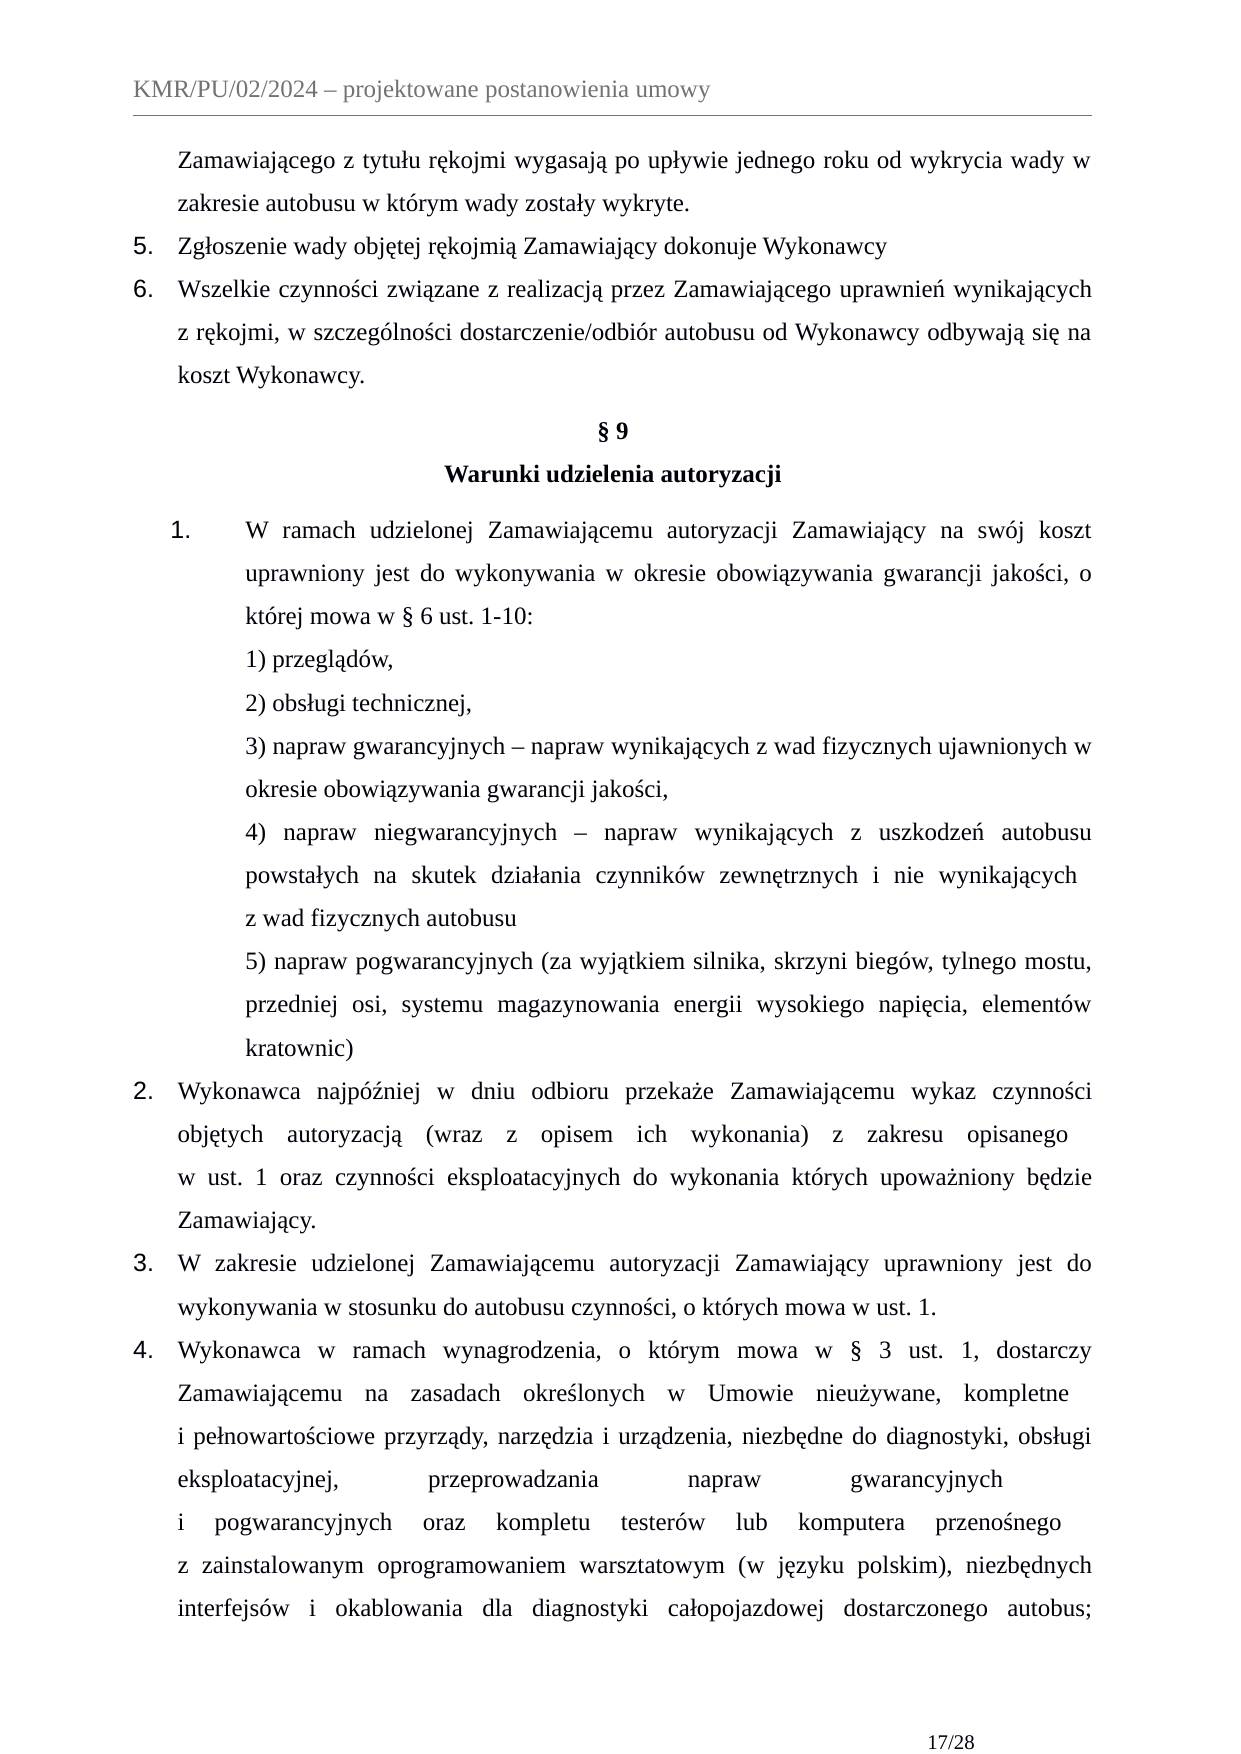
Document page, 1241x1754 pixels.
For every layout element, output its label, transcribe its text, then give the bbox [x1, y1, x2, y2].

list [133, 145, 1092, 217]
text § 9 [133, 416, 1092, 445]
list Zgłoszenie wady objętej rękojmią Zamawiający dokonuje Wykonawcy [133, 231, 1092, 260]
text 3) napraw gwarancyjnych – napraw wynikających z wad fizycznych ujawnionych w okresie obowiązywania gwarancji jakości, [245, 731, 1092, 803]
text Warunki udzielenia autoryzacji [133, 459, 1092, 488]
list Wszelkie czynności związane z realizacją przez Zamawiającego uprawnień wynikających z rękojmi, w szczególności dostarczenie/odbiór autobusu od Wykonawcy odbywają się na koszt Wykonawcy. [133, 274, 1092, 389]
list Wykonawca najpóźniej w dniu odbioru przekaże Zamawiającemu wykaz czynności objętych autoryzacją (wraz z opisem ich wykonania) z zakresu opisanego w ust. 1 oraz czynności eksploatacyjnych do wykonania których upoważniony będzie Zamawiający. [133, 1076, 1092, 1234]
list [133, 1335, 1092, 1622]
text 5) napraw pogwarancyjnych (za wyjątkiem silnika, skrzyni biegów, tylnego mostu, przedniej osi, systemu magazynowania energii wysokiego napięcia, elementów kratownic) [245, 946, 1092, 1061]
text 4) napraw niegwarancyjnych – napraw wynikających z uszkodzeń autobusu powstałych na skutek działania czynników zewnętrznych i nie wynikających z wad fizycznych autobusu [245, 817, 1092, 932]
list W zakresie udzielonej Zamawiającemu autoryzacji Zamawiający uprawniony jest do wykonywania w stosunku do autobusu czynności, o których mowa w ust. 1. [133, 1248, 1092, 1320]
text 1) przeglądów, [245, 644, 1092, 673]
text 2) obsługi technicznej, [245, 688, 1092, 716]
list W ramach udzielonej Zamawiającemu autoryzacji Zamawiający na swój koszt uprawniony jest do wykonywania w okresie obowiązywania gwarancji jakości, o której mowa w § 6 ust. 1-10: [170, 515, 1092, 630]
